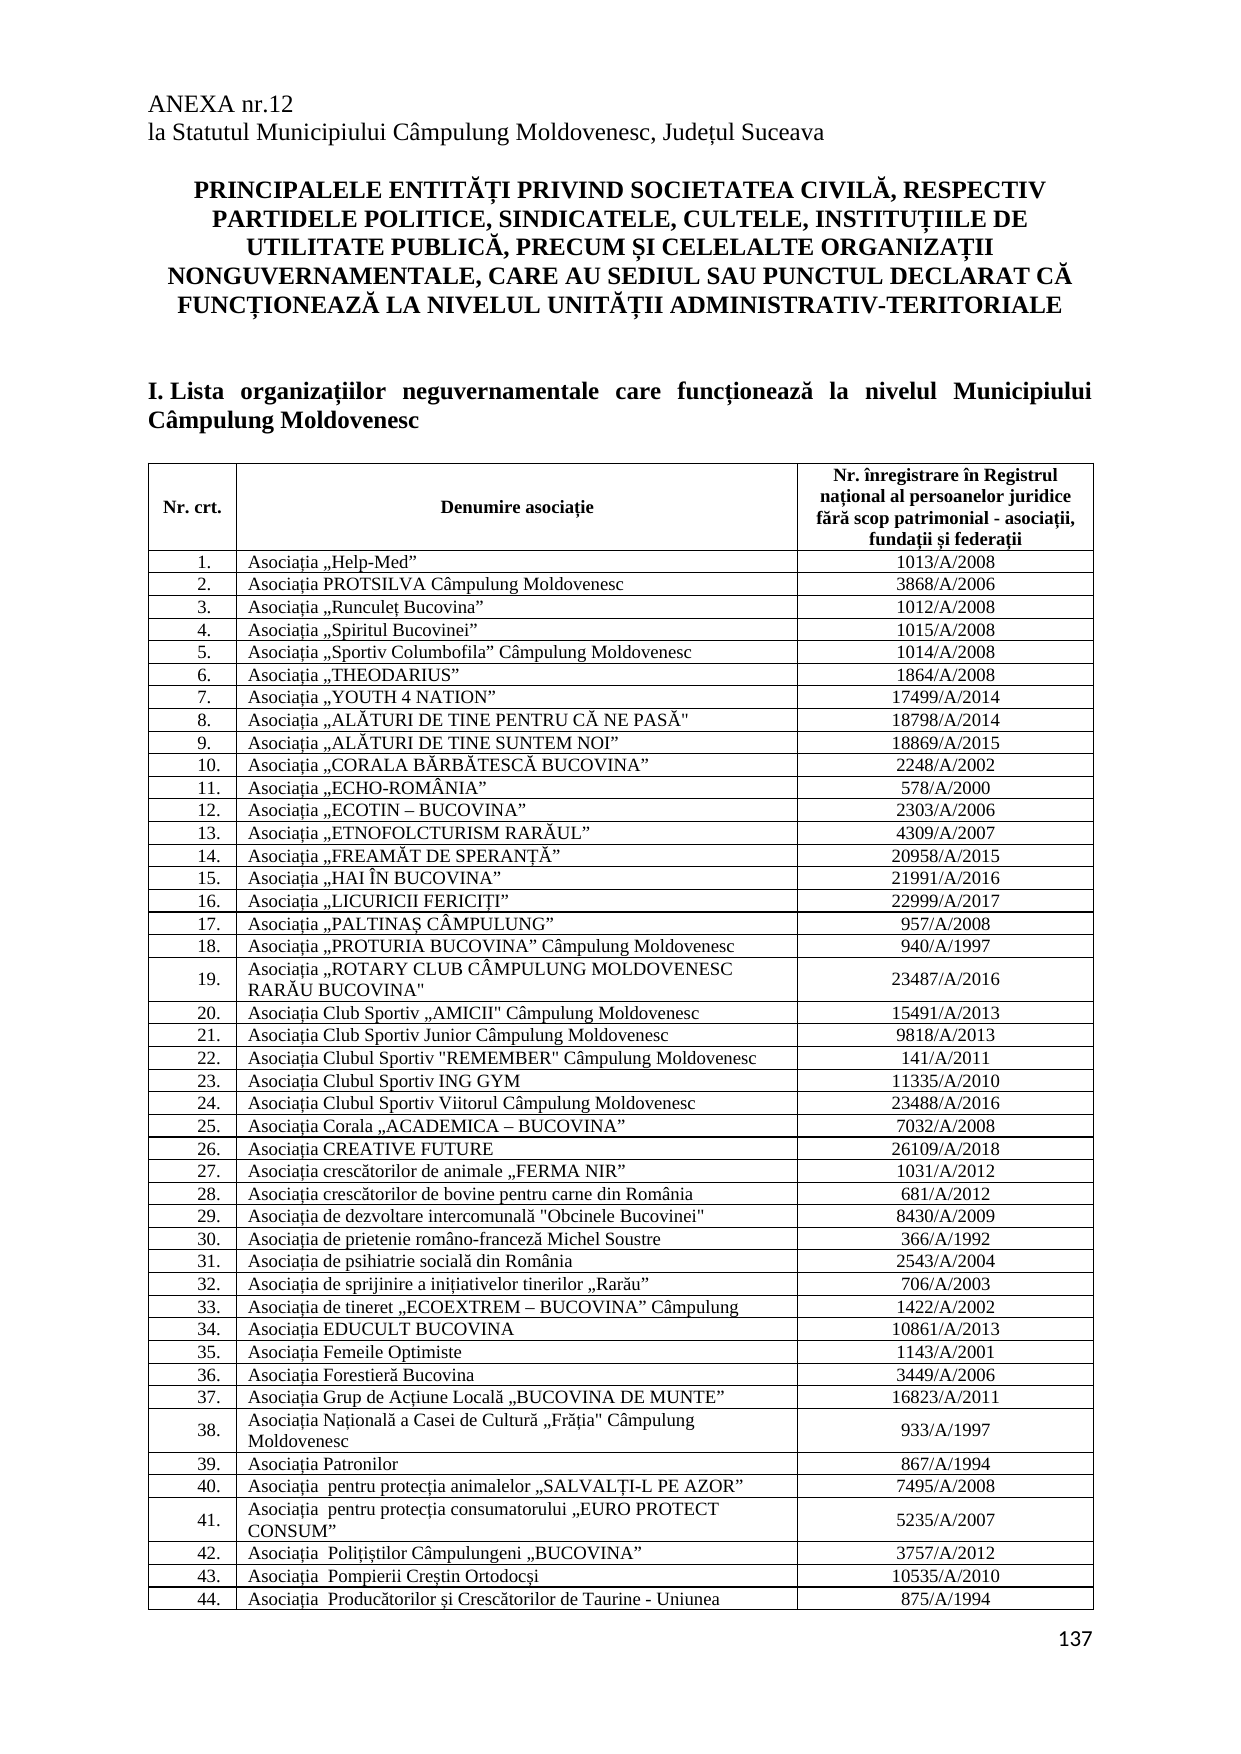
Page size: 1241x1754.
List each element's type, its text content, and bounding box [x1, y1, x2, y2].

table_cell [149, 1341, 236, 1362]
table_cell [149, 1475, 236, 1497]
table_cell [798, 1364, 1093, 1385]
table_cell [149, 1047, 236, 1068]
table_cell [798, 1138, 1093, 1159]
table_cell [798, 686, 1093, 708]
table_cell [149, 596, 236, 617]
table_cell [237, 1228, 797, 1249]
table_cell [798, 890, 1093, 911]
text I. Lista organizațiilor neguvernamentale care funcționează la nivelul Municipiului Câmpulung Moldovenesc [148, 376, 1092, 434]
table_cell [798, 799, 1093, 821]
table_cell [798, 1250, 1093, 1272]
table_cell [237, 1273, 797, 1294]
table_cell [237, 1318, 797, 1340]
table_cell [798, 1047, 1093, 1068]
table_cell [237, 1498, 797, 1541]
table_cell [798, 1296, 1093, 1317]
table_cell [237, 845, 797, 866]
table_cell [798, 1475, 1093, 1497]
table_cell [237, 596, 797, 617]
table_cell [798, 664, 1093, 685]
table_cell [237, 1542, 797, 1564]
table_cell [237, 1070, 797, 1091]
text PRINCIPALELE ENTITĂȚI PRIVIND SOCIETATEA CIVILĂ, RESPECTIV PARTIDELE POLITICE, SINDICATELE, CULTELE, INSTITUȚIILE DE UTILITATE PUBLICĂ, PRECUM ȘI CELELALTE ORGANIZAȚII NONGUVERNAMENTALE, CARE AU SEDIUL SAU PUNCTUL DECLARAT CĂ FUNCȚIONEAZĂ LA NIVELUL UNITĂȚII ADMINISTRATIV-TERITORIALE [148, 175, 1092, 319]
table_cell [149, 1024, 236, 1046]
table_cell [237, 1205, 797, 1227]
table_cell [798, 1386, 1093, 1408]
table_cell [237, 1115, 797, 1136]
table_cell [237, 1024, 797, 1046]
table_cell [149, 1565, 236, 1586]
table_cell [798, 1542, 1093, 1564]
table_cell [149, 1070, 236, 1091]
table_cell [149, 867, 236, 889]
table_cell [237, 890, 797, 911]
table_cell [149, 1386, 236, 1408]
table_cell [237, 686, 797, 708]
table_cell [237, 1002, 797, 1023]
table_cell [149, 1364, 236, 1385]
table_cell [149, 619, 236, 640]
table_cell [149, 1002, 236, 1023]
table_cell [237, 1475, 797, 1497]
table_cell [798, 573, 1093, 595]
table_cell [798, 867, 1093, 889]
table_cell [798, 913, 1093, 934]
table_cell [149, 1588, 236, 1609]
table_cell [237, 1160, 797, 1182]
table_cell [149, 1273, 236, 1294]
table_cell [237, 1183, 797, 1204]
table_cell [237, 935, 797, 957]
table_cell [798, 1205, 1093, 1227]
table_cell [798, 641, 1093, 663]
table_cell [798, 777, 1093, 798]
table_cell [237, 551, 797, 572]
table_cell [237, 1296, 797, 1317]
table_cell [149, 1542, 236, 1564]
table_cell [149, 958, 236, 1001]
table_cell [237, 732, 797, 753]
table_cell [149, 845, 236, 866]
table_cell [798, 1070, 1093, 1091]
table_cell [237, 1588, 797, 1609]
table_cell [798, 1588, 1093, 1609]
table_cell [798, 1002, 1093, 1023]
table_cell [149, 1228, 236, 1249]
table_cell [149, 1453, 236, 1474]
text ANEXA nr.12 [148, 89, 1092, 117]
text la Statutul Municipiului Câmpulung Moldovenesc, Județul Suceava [148, 117, 1092, 146]
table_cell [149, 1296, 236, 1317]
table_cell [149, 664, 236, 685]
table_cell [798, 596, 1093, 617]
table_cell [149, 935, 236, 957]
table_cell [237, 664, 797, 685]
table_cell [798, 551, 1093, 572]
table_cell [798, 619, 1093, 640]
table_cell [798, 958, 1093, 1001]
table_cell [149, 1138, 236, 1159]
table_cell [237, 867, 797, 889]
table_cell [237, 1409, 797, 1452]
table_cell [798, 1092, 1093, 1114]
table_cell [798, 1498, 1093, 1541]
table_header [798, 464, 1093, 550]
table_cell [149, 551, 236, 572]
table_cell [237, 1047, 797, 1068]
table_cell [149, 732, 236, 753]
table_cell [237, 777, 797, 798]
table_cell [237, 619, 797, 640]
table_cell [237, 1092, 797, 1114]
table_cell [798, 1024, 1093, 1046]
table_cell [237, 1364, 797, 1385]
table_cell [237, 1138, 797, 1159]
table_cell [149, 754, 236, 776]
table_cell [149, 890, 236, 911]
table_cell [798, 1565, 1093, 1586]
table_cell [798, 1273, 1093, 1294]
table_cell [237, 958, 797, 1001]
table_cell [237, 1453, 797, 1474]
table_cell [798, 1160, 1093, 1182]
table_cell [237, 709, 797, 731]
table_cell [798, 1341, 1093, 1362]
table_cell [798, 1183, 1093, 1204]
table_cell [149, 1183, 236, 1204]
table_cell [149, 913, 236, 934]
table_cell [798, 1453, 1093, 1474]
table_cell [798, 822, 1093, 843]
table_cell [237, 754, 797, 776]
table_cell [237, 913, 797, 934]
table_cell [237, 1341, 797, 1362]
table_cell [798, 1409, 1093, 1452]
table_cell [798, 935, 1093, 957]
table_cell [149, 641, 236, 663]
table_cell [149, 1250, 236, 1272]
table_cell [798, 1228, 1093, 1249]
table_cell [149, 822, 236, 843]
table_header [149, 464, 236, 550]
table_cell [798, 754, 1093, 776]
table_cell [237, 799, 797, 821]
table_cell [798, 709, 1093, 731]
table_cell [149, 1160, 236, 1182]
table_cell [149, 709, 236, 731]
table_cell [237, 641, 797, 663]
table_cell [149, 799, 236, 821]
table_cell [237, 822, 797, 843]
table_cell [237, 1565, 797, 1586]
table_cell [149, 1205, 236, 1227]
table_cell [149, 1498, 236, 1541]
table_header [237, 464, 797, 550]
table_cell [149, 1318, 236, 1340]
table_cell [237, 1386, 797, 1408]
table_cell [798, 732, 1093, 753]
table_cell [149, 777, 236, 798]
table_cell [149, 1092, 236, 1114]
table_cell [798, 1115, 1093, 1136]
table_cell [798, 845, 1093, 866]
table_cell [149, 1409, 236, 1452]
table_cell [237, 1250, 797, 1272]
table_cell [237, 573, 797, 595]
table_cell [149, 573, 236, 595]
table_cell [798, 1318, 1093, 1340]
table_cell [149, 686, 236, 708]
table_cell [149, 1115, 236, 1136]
